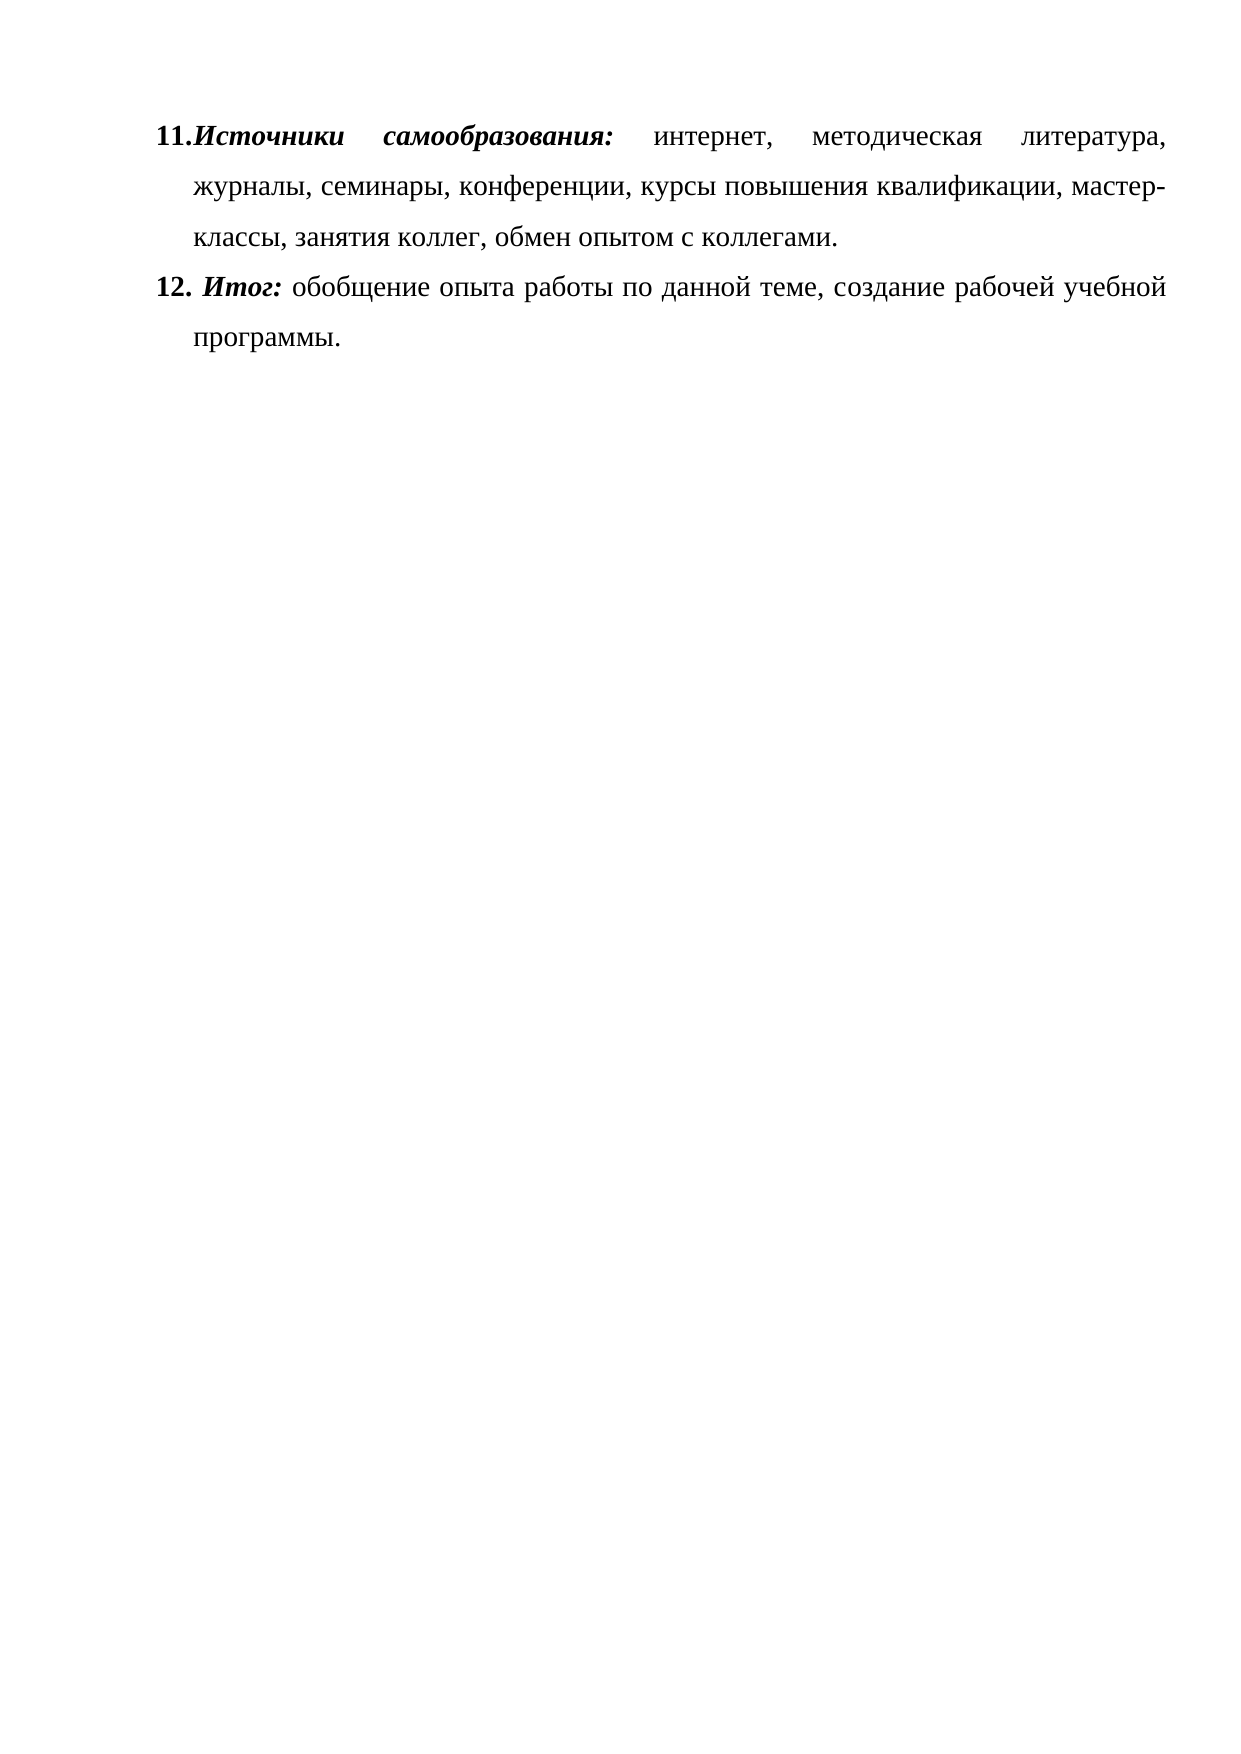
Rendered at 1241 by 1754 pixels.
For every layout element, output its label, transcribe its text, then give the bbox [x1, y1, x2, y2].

list Итог: обобщение опыта работы по данной теме, создание рабочей учебной программы. [156, 269, 1167, 353]
list Источники самообразования: интернет, методическая литература, журналы, семинары, конференции, курсы повышения квалификации, мастер-классы, занятия коллег, обмен опытом с коллегами. [156, 118, 1167, 252]
